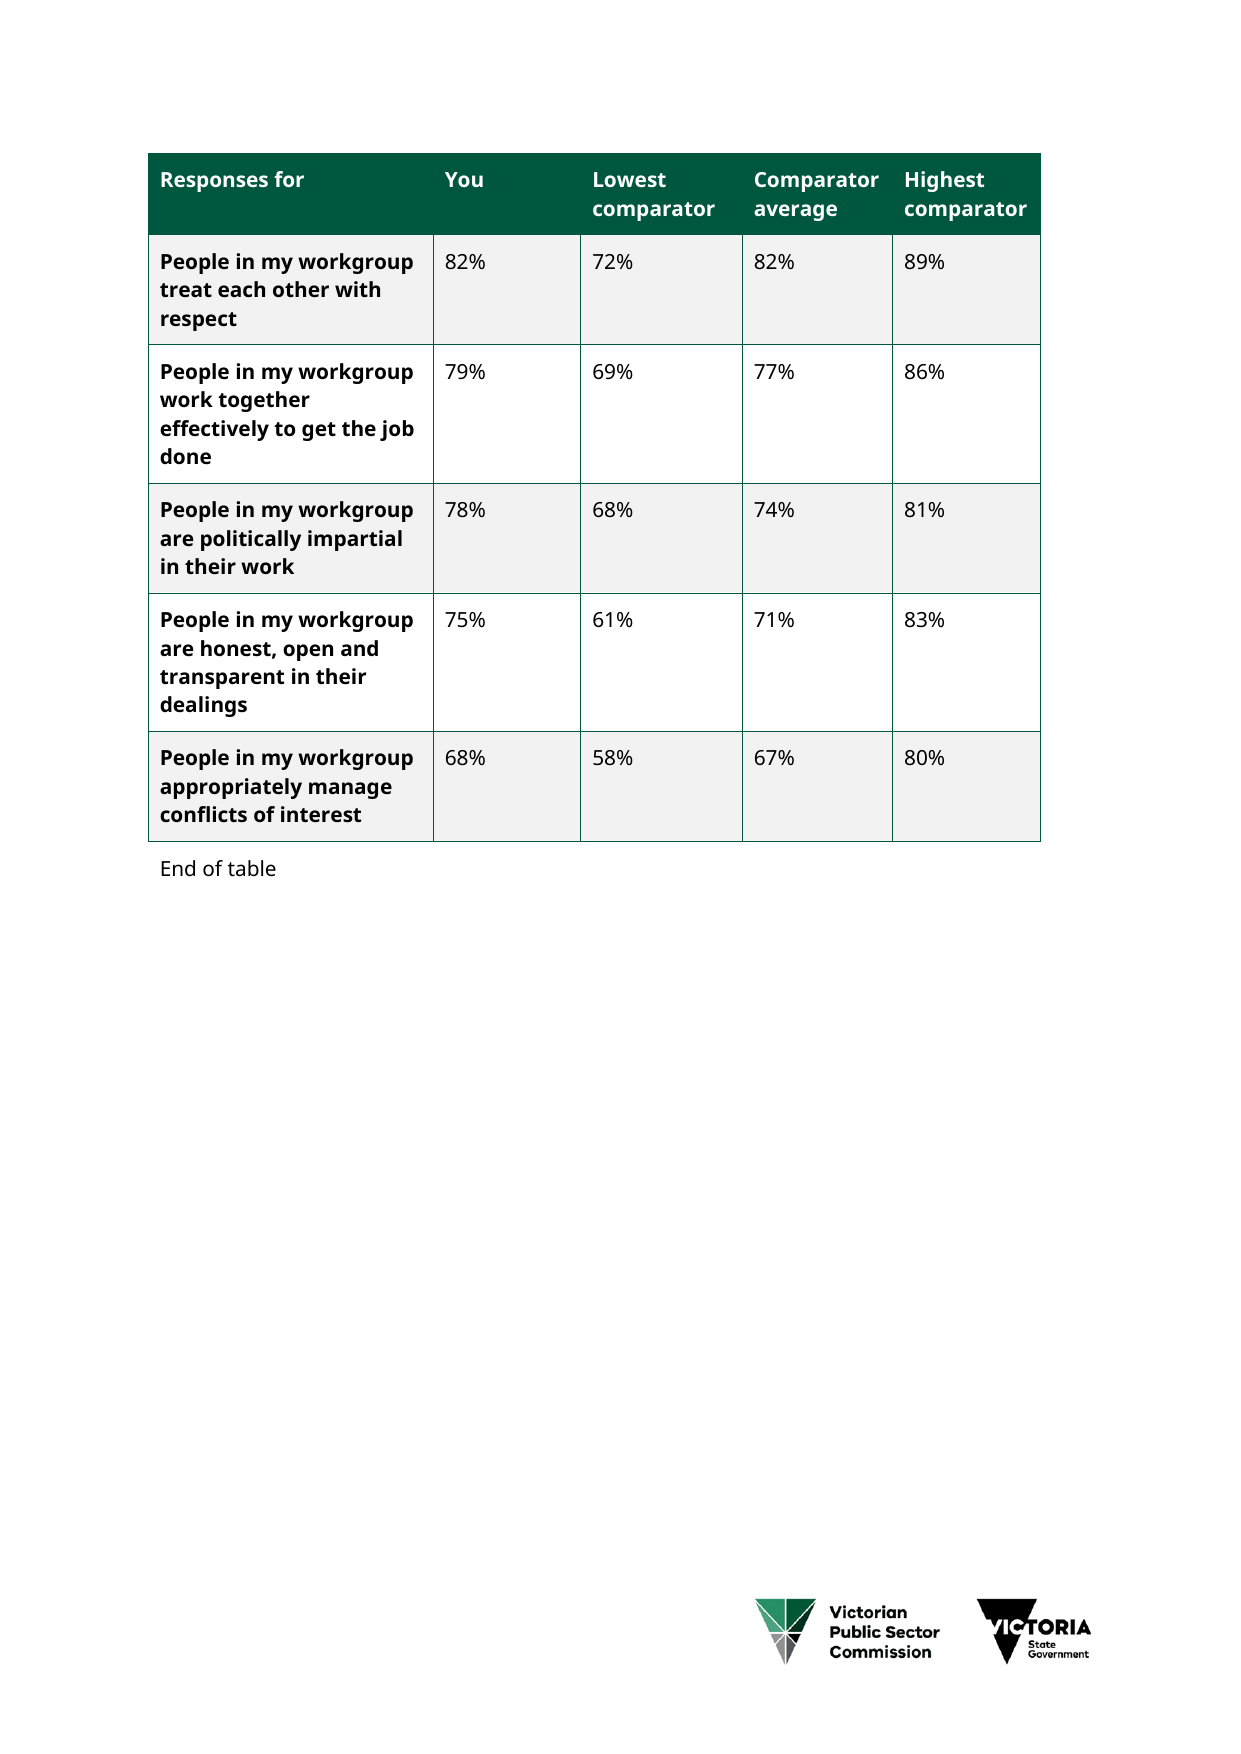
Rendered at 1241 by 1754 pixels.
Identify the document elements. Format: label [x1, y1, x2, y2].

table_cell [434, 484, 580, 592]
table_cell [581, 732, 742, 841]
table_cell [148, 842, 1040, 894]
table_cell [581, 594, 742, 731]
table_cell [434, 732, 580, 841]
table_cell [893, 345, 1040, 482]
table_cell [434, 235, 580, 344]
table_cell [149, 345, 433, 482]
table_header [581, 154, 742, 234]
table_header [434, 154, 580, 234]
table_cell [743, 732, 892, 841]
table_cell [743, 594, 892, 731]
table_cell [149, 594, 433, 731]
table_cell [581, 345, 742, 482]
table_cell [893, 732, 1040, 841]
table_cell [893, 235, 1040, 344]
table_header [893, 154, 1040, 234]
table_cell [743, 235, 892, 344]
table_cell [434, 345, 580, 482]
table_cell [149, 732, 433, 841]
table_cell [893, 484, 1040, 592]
picture [754, 1598, 1093, 1666]
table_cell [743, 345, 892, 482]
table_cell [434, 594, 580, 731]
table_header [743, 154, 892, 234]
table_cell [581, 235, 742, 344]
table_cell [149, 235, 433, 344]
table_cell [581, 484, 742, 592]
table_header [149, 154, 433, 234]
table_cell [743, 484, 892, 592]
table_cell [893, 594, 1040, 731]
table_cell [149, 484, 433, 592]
